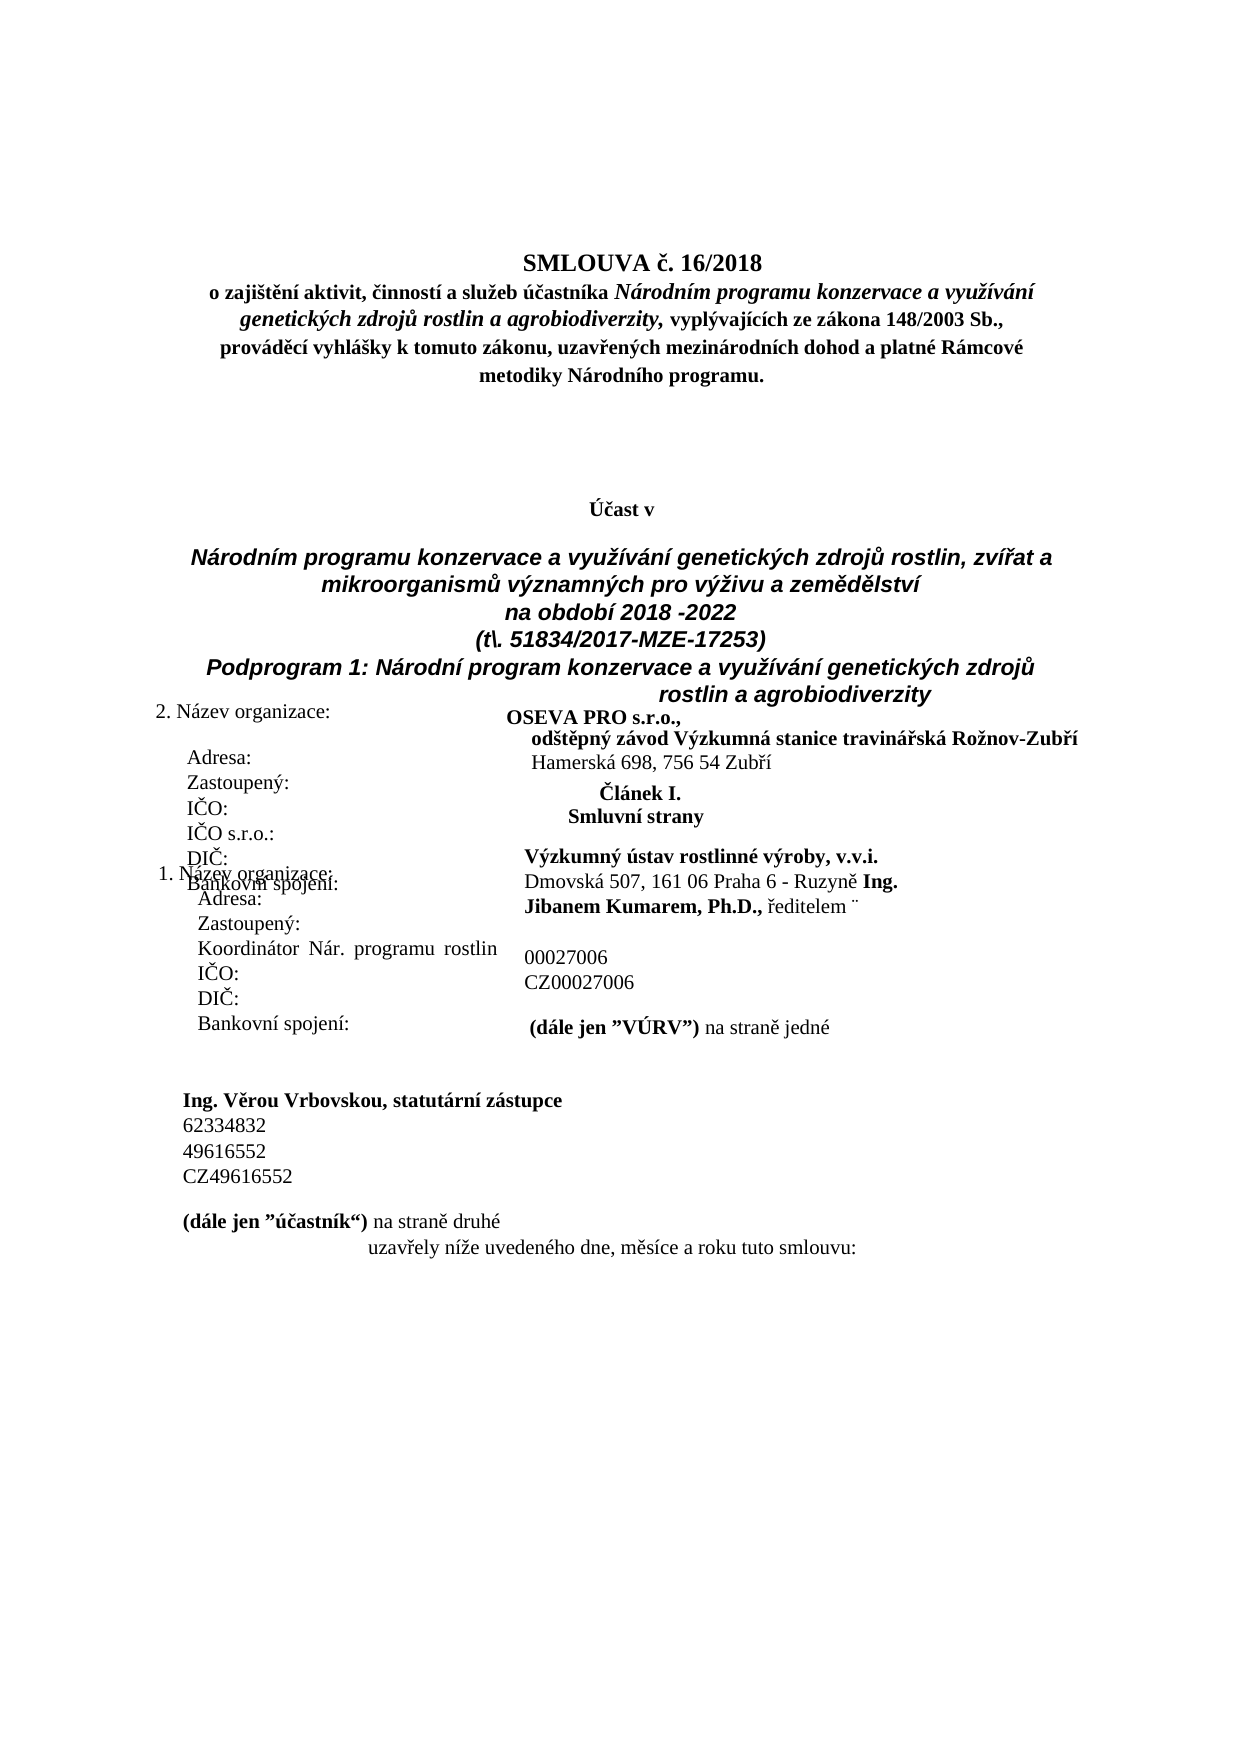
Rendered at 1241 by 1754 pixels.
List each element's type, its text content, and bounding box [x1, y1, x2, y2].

text rostlin a agrobiodiverzity [158, 681, 1085, 708]
text Hamerská 698, 756 54 Zubří [183, 750, 1096, 775]
text 62334832 [183, 1113, 1096, 1138]
text CZ49616552 [183, 1163, 1096, 1188]
text Národním programu konzervace a využívání genetických zdrojů rostlin, zvířat a mikroorganismů významných pro výživu a zemědělství na období 2018 -2022 (t\. 51834/2017-MZE-17253) [158, 544, 1085, 653]
text metodiky Národního programu. [158, 360, 1085, 388]
text Ing. Věrou Vrbovskou, statutární zástupce [183, 775, 1096, 1113]
text uzavřely níže uvedeného dne, měsíce a roku tuto smlouvu: [158, 1238, 1067, 1259]
text OSEVA PRO s.r.o., [158, 708, 1096, 729]
text 49616552 [183, 1138, 1096, 1163]
text Podprogram 1: Národní program konzervace a využívání genetických zdrojů [158, 653, 1085, 681]
text (dále jen ”účastník“) na straně druhé [183, 1188, 1096, 1238]
text Účast v [158, 499, 1085, 520]
text o zajištění aktivit, činností a služeb účastníka Národním programu konzervace a využívání genetických zdrojů rostlin a agrobiodiverzity, vyplývajících ze zákona 148/2003 Sb., prováděcí vyhlášky k tomuto zákonu, uzavřených mezinárodních dohod a platné Rámcové [158, 277, 1085, 360]
text odštěpný závod Výzkumná stanice travinářská Rožnov-Zubří [183, 729, 1096, 750]
text SMLOUVA č. 16/2018 [189, 249, 1096, 277]
